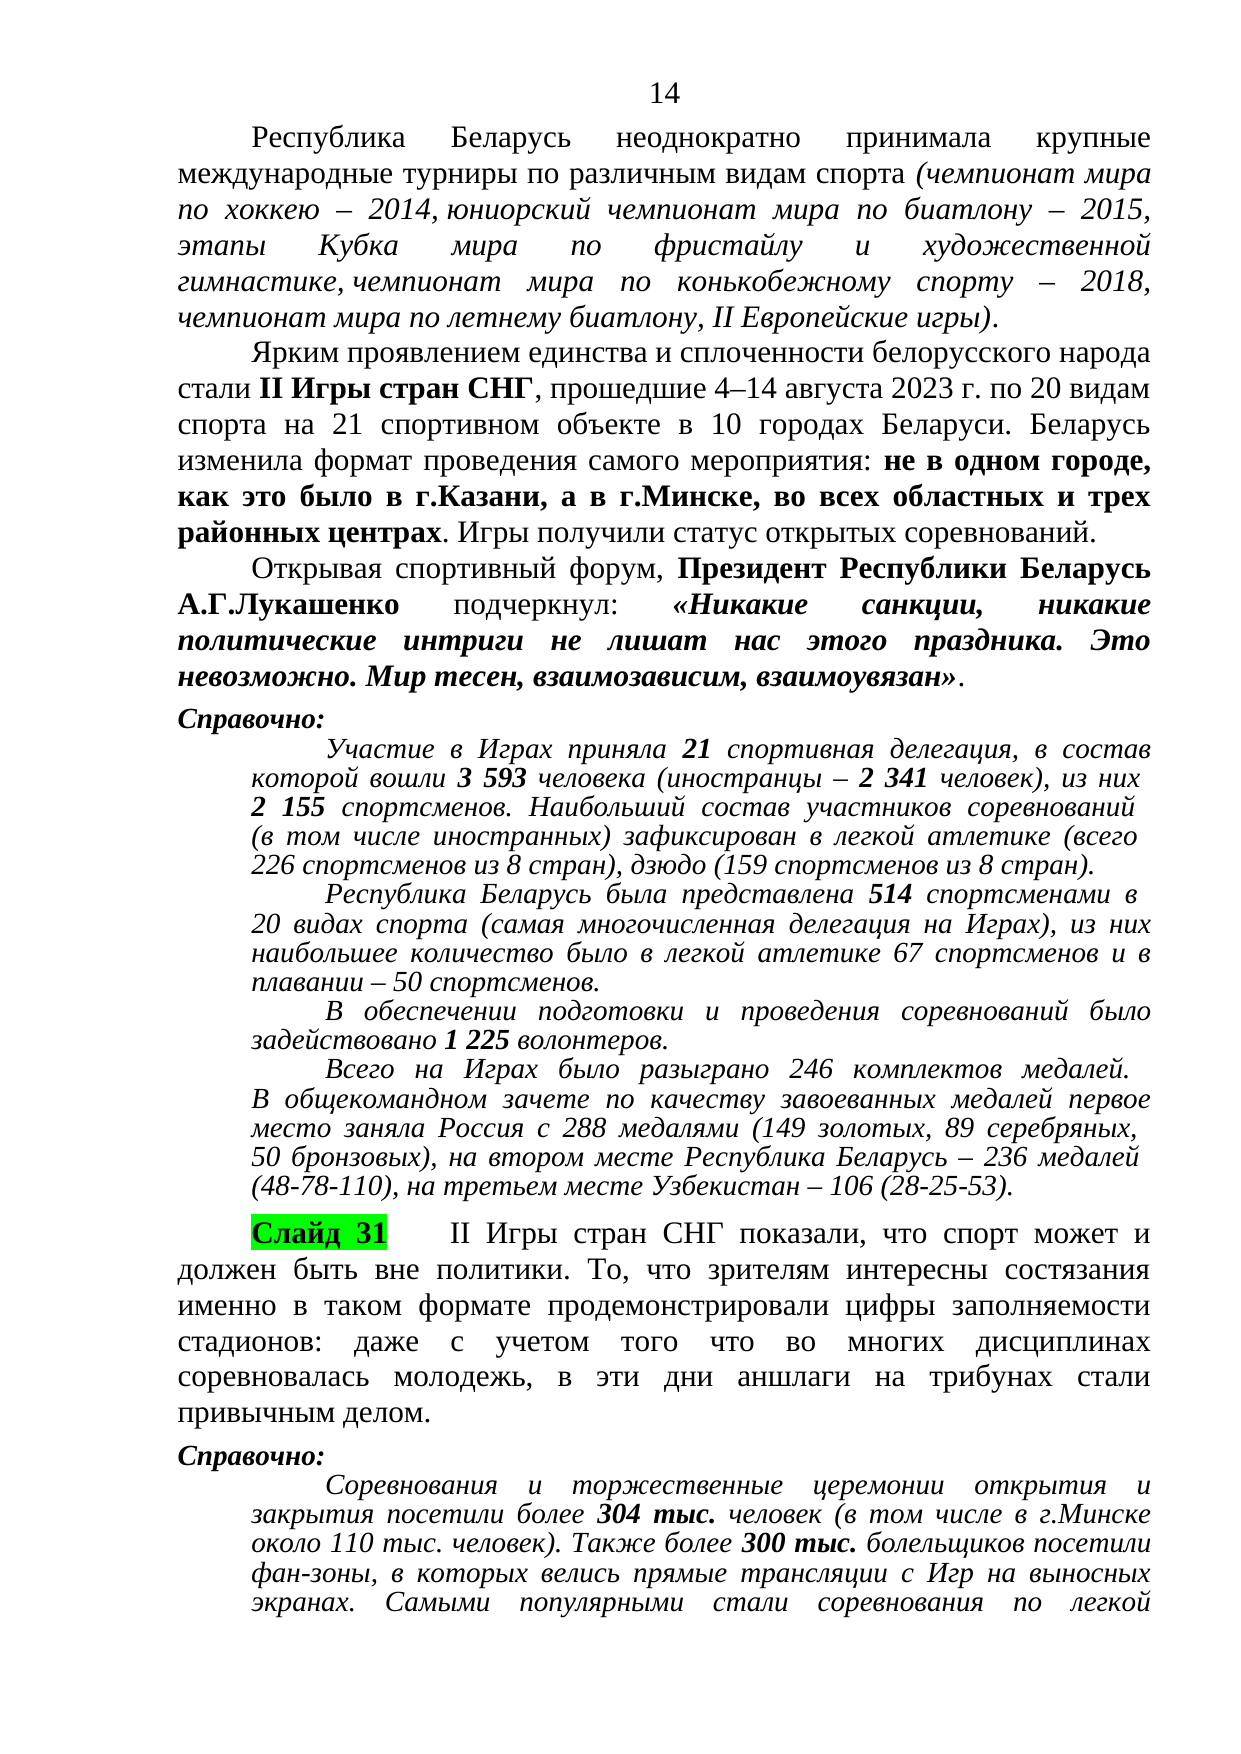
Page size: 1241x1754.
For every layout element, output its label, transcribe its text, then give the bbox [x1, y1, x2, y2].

text Открывая спортивный форум, Президент Республики Беларусь А.Г.Лукашенко подчеркнул: «Никакие санкции, никакие политические интриги не лишат нас этого праздника. Это невозможно. Мир тесен, взаимозависим, взаимоувязан». [177, 549, 1152, 693]
text Справочно: [177, 1442, 1152, 1471]
text В обеспечении подготовки и проведения соревнований было задействовано 1 225 волонтеров. [251, 997, 1152, 1056]
text Всего на Играх было разыграно 246 комплектов медалей. В общекомандном зачете по качеству завоеванных медалей первое место заняла Россия с 288 медалями (149 золотых, 89 серебряных, 50 бронзовых), на втором месте Республика Беларусь – 236 медалей (48-78-110), на третьем месте Узбекистан – 106 (28-25-53). [251, 1056, 1152, 1201]
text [251, 1471, 1152, 1617]
text Республика Беларусь неоднократно принимала крупные международные турниры по различным видам спорта (чемпионат мира по хоккею – 2014, юниорский чемпионат мира по биатлону – 2015, этапы Кубка мира по фристайлу и художественной гимнастике, чемпионат мира по конькобежному спорту – 2018, чемпионат мира по летнему биатлону, II Европейские игры). [177, 118, 1152, 334]
text Ярким проявлением единства и сплоченности белорусского народа стали II Игры стран СНГ, прошедшие 4–14 августа 2023 г. по 20 видам спорта на 21 спортивном объекте в 10 городах Беларуси. Беларусь изменила формат проведения самого мероприятия: не в одном городе, как это было в г.Казани, а в г.Минске, во всех областных и трех районных центрах. Игры получили статус открытых соревнований. [177, 334, 1152, 549]
text Республика Беларусь была представлена 514 спортсменами в 20 видах спорта (самая многочисленная делегация на Играх), из них наибольшее количество было в легкой атлетике 67 спортсменов и в плавании – 50 спортсменов. [251, 881, 1152, 997]
text Справочно: [177, 706, 1152, 735]
text Слайд 31 II Игры стран СНГ показали, что спорт может и должен быть вне политики. То, что зрителям интересны состязания именно в таком формате продемонстрировали цифры заполняемости стадионов: даже с учетом того что во многих дисциплинах соревновалась молодежь, в эти дни аншлаги на трибунах стали привычным делом. [177, 1214, 1152, 1429]
text Участие в Играх приняла 21 спортивная делегация, в состав которой вошли 3 593 человека (иностранцы – 2 341 человек), из них 2 155 спортсменов. Наибольший состав участников соревнований (в том числе иностранных) зафиксирован в легкой атлетике (всего 226 спортсменов из 8 стран), дзюдо (159 спортсменов из 8 стран). [251, 735, 1152, 881]
